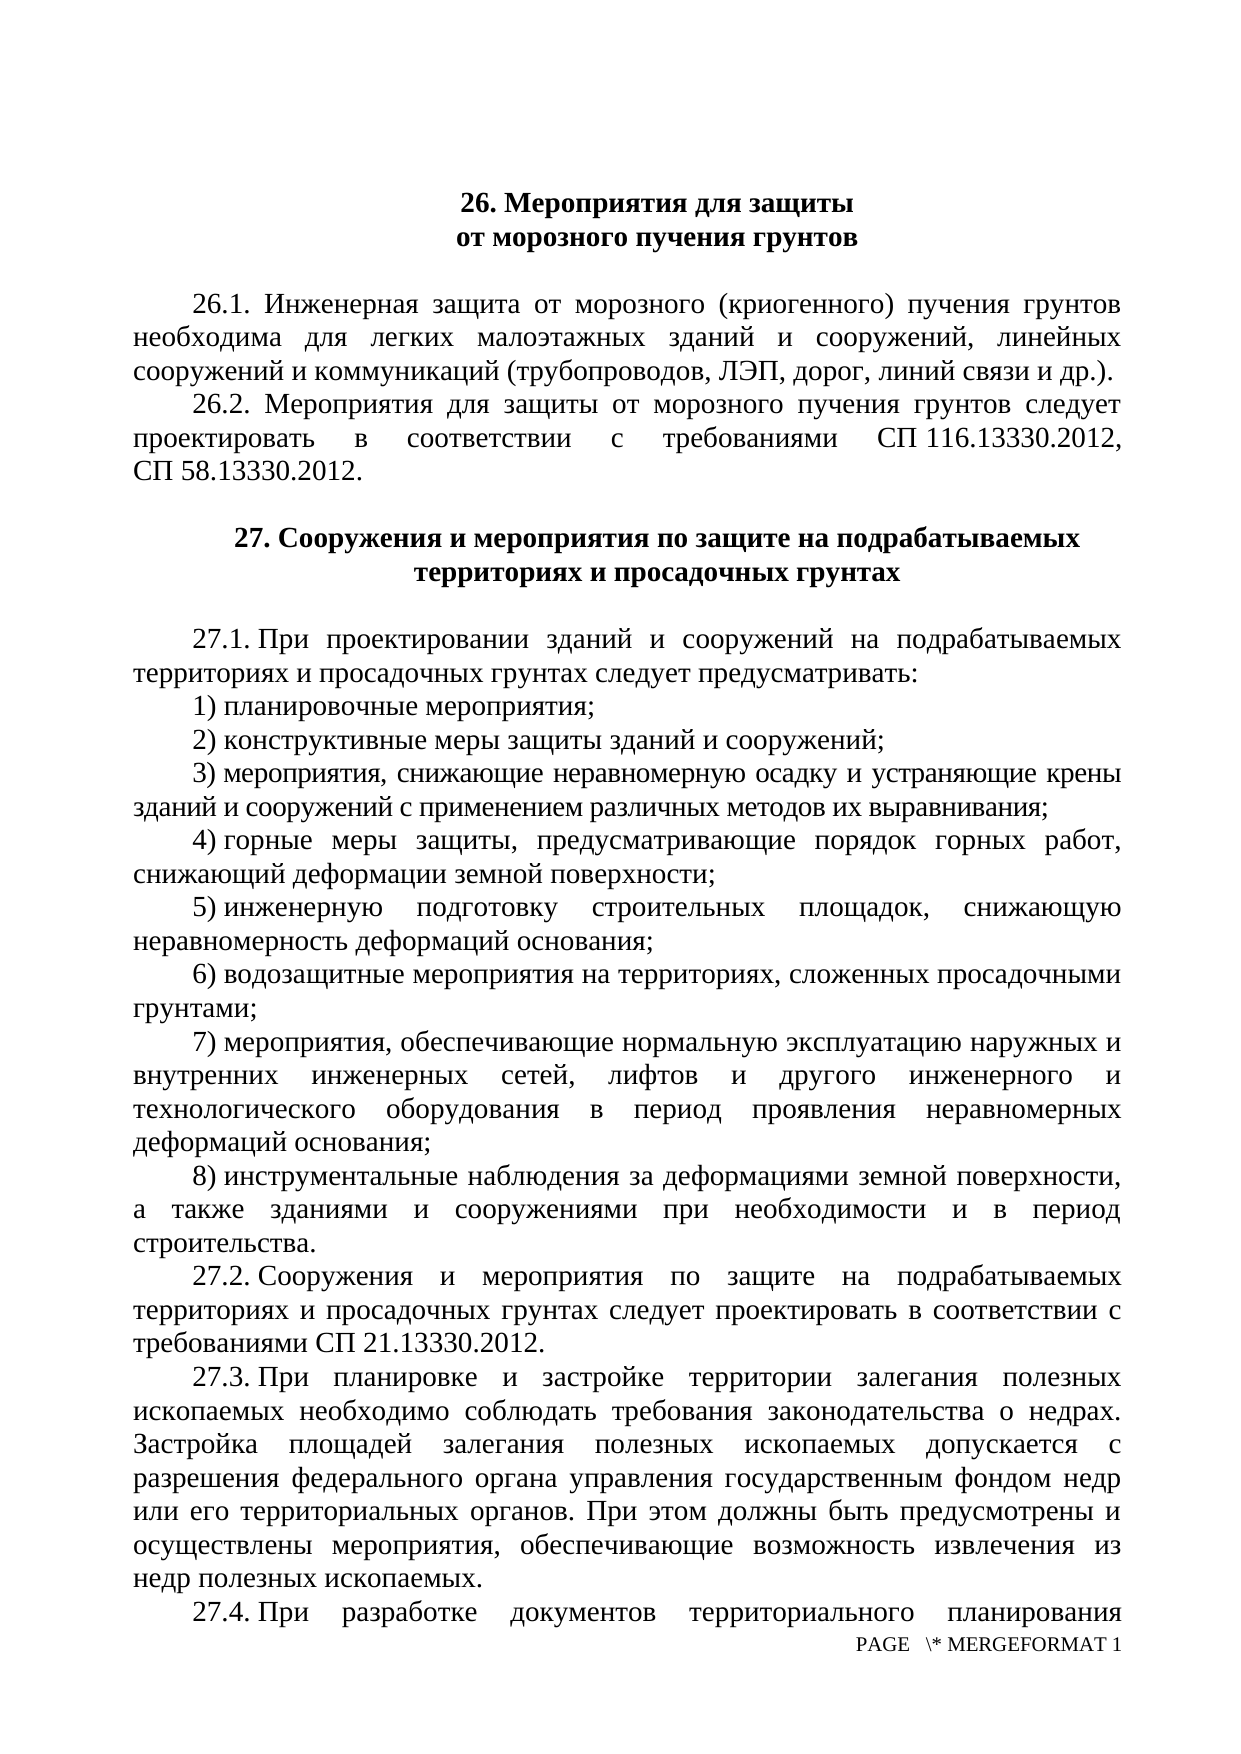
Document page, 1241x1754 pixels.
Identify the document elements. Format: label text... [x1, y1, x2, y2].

text 3) мероприятия, снижающие неравномерную осадку и устраняющие крены зданий и сооружений с применением различных методов их выравнивания; [133, 755, 1122, 822]
text 27.1. При проектировании зданий и сооружений на подрабатываемых территориях и просадочных грунтах следует предусматривать: [133, 621, 1122, 688]
text 27.2. Сооружения и мероприятия по защите на подрабатываемых территориях и просадочных грунтах следует проектировать в соответствии с требованиями СП 21.13330.2012. [133, 1258, 1122, 1359]
text 1) планировочные мероприятия; [133, 688, 1122, 722]
text 26.1. Инженерная защита от морозного (криогенного) пучения грунтов необходима для легких малоэтажных зданий и сооружений, линейных сооружений и коммуникаций (трубопроводов, ЛЭП, дорог, линий связи и др.). [133, 286, 1122, 386]
text 4) горные меры защиты, предусматривающие порядок горных работ, снижающий деформации земной поверхности; [133, 822, 1122, 889]
text 5) инженерную подготовку строительных площадок, снижающую неравномерность деформаций основания; [133, 889, 1122, 957]
text 6) водозащитные мероприятия на территориях, сложенных просадочными грунтами; [133, 957, 1122, 1024]
text 7) мероприятия, обеспечивающие нормальную эксплуатацию наружных и внутренних инженерных сетей, лифтов и другого инженерного и технологического оборудования в период проявления неравномерных деформаций основания; [133, 1024, 1122, 1158]
text 27.3. При планировке и застройке территории залегания полезных ископаемых необходимо соблюдать требования законодательства о недрах. Застройка площадей залегания полезных ископаемых допускается с разрешения федерального органа управления государственным фондом недр или его территориальных органов. При этом должны быть предусмотрены и осуществлены мероприятия, обеспечивающие возможность извлечения из недр полезных ископаемых. [133, 1359, 1122, 1594]
text 27. Сооружения и мероприятия по защите на подрабатываемых [133, 521, 1122, 554]
text от морозного пучения грунтов [133, 219, 1122, 252]
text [133, 1594, 1122, 1627]
text 26. Мероприятия для защиты [133, 185, 1122, 219]
text территориях и просадочных грунтах [133, 554, 1122, 588]
text 8) инструментальные наблюдения за деформациями земной поверхности, а также зданиями и сооружениями при необходимости и в период строительства. [133, 1158, 1122, 1258]
text 26.2. Мероприятия для защиты от морозного пучения грунтов следует проектировать в соответствии с требованиями СП 116.13330.2012, СП 58.13330.2012. [133, 386, 1122, 487]
text 2) конструктивные меры защиты зданий и сооружений; [133, 722, 1122, 755]
